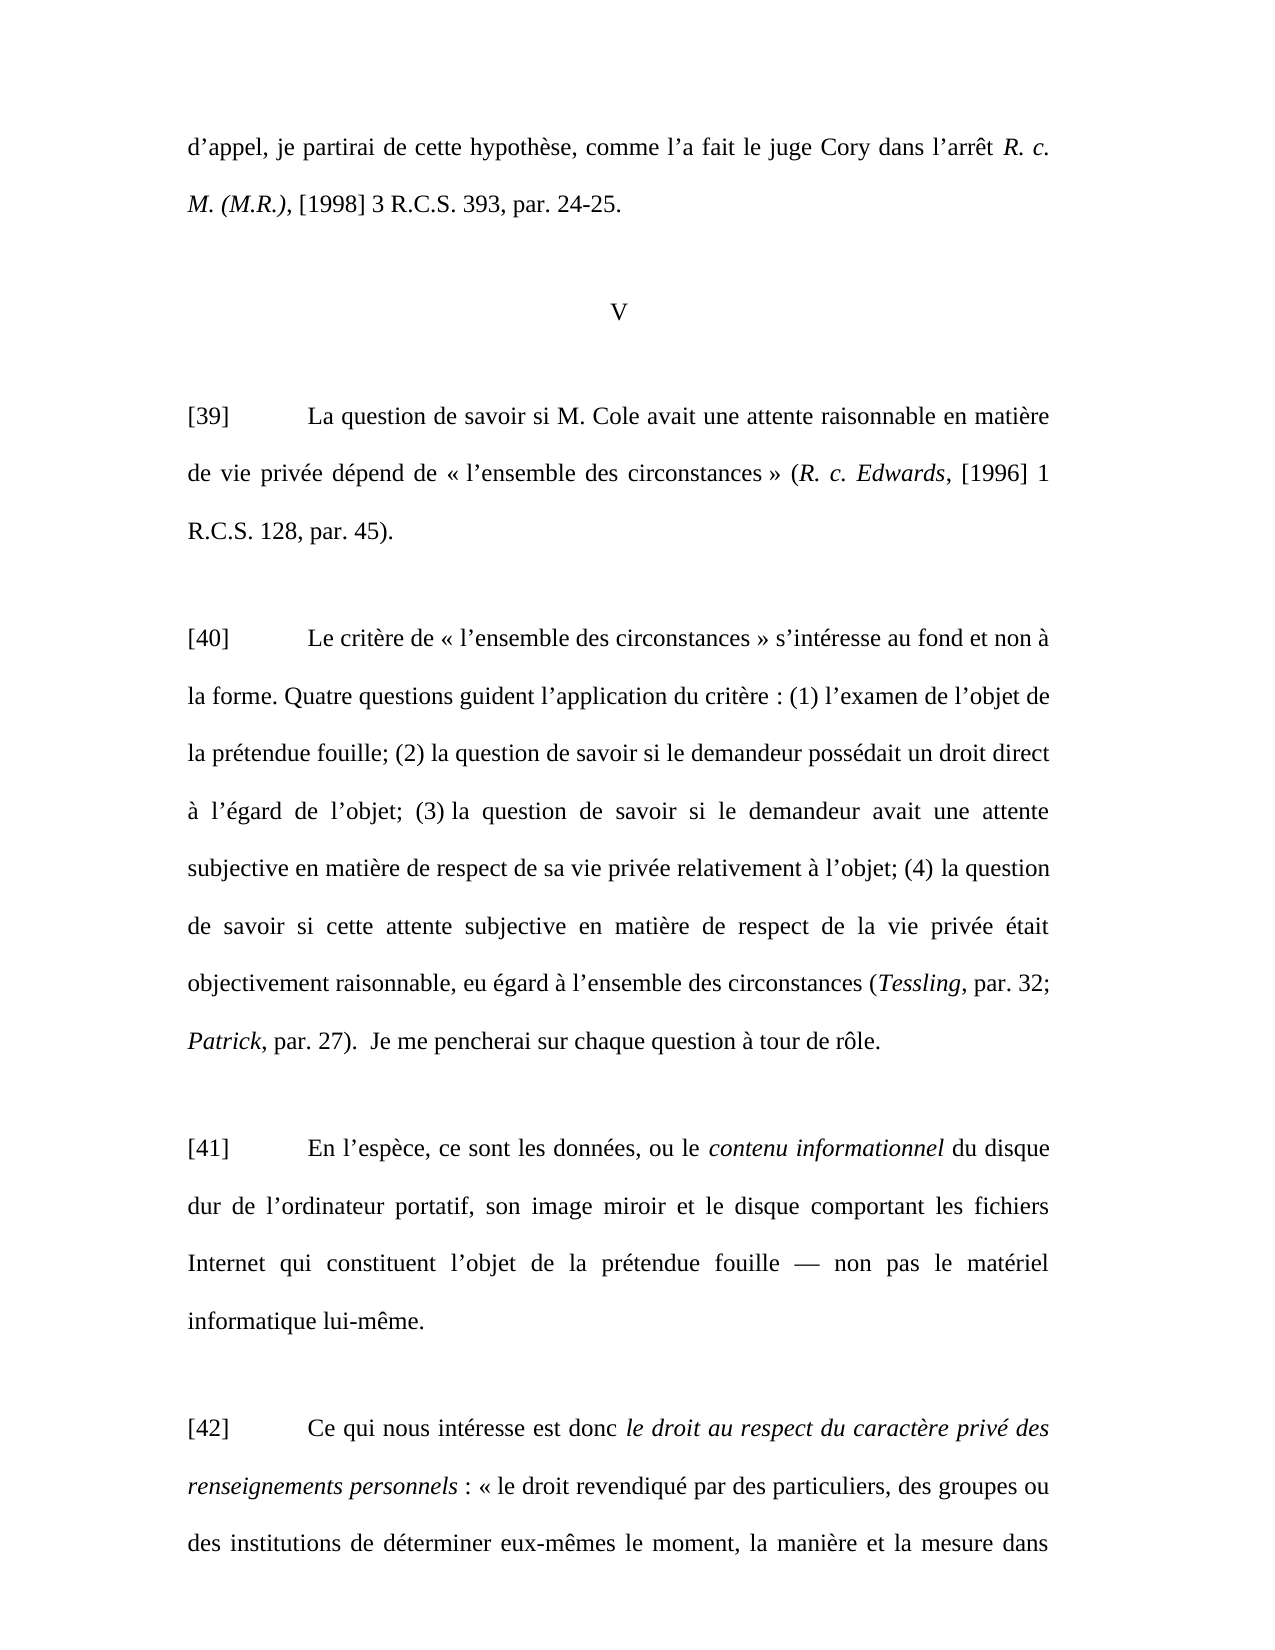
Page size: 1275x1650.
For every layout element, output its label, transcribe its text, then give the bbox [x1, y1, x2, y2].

text La question de savoir si M. Cole avait une attente raisonnable en matière de vie privée dépend de « l’ensemble des circonstances » (R. c. Edwards, [1996] 1 R.C.S. 128, par. 45). [187, 401, 1050, 544]
text En l’espèce, ce sont les données, ou le contenu informationnel du disque dur de l’ordinateur portatif, son image miroir et le disque comportant les fichiers Internet qui constituent l’objet de la prétendue fouille — non pas le matériel informatique lui-même. [187, 1133, 1050, 1334]
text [187, 1413, 1050, 1557]
text Le critère de « l’ensemble des circonstances » s’intéresse au fond et non à la forme. Quatre questions guident l’application du critère : (1) l’examen de l’objet de la prétendue fouille; (2) la question de savoir si le demandeur possédait un droit direct à l’égard de l’objet; (3) la question de savoir si le demandeur avait une attente subjective en matière de respect de sa vie privée relativement à l’objet; (4) la question de savoir si cette attente subjective en matière de respect de la vie privée était objectivement raisonnable, eu égard à l’ensemble des circonstances (Tessling, par. 32; Patrick, par. 27). Je me pencherai sur chaque question à tour de rôle. [187, 623, 1050, 1054]
title V [187, 297, 1050, 326]
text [187, 132, 1050, 218]
